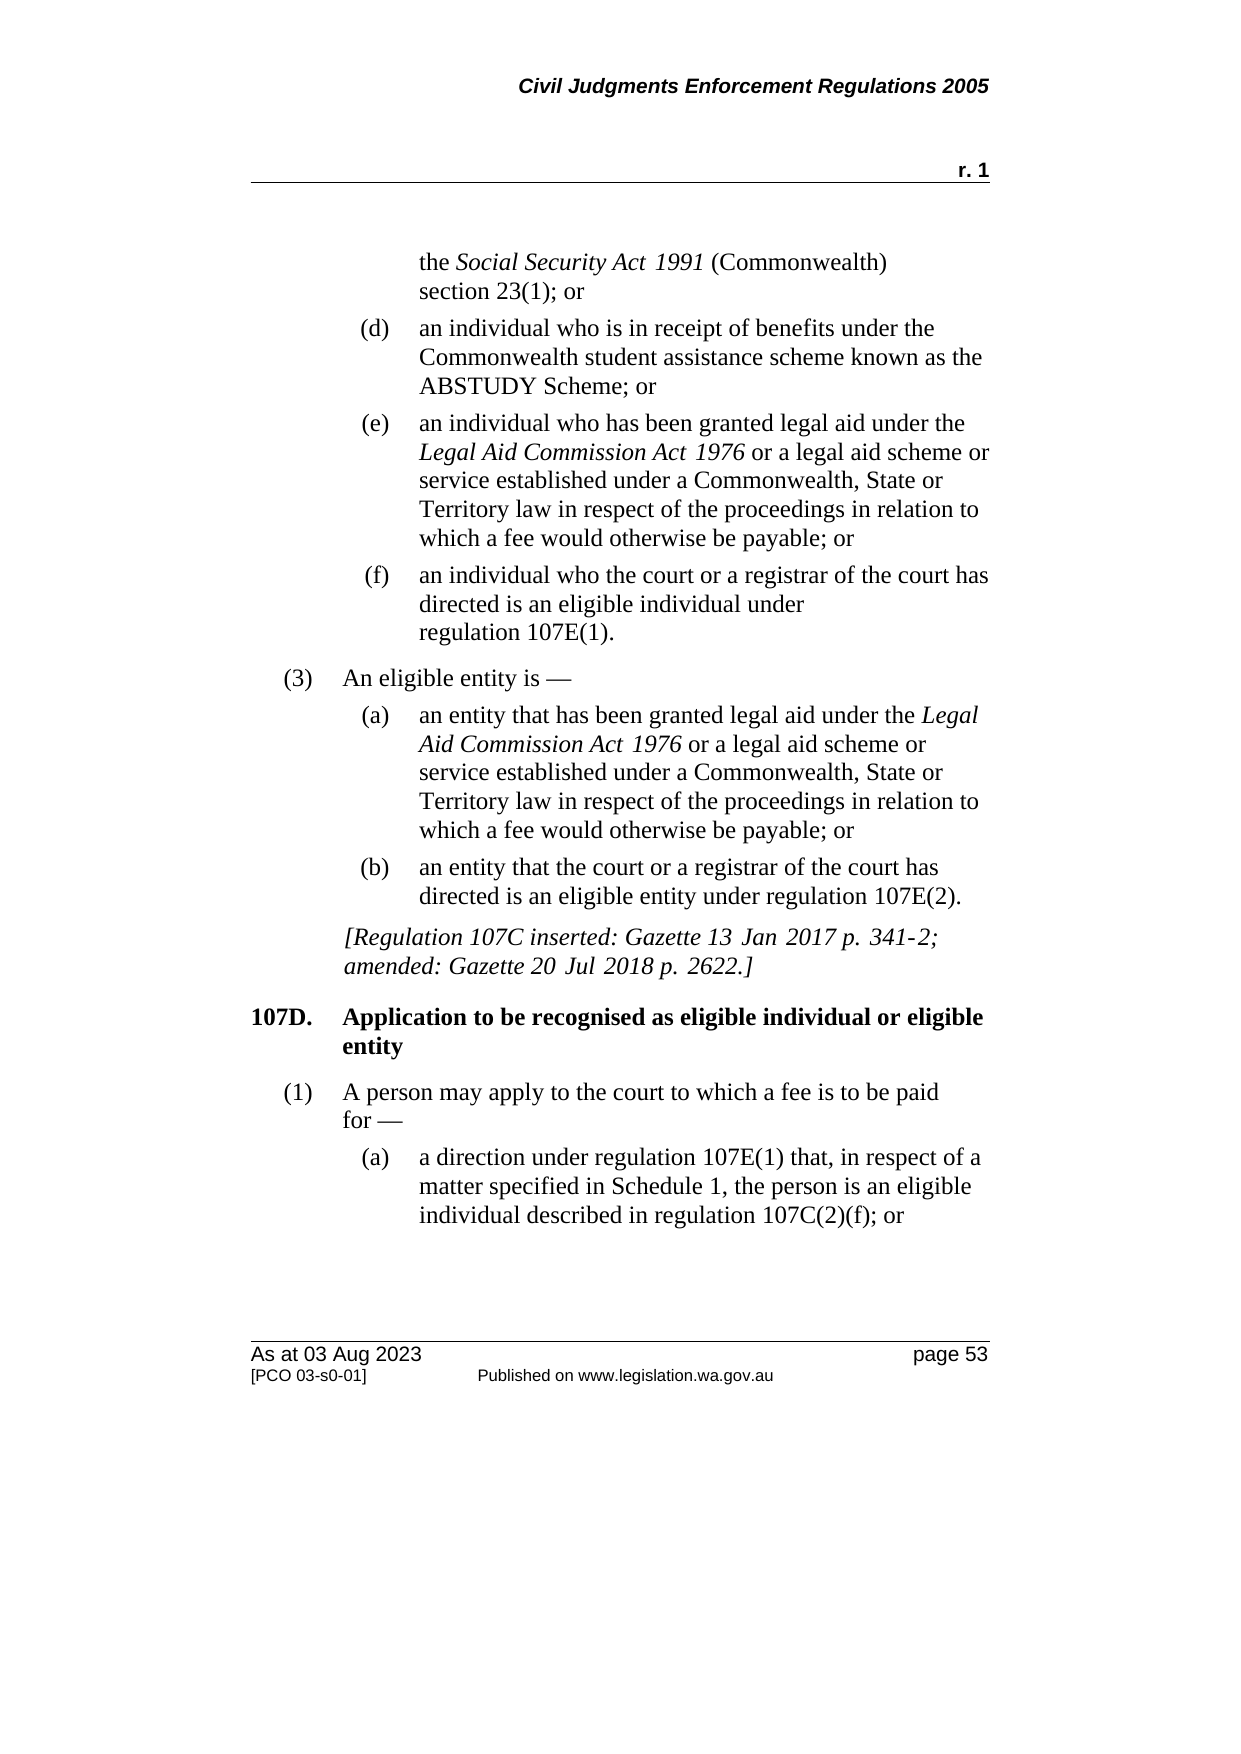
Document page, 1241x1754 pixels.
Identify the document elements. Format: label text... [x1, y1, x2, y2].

subtitle 107D. Application to be recognised as eligible individual or eligible entity [251, 1002, 990, 1060]
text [251, 247, 990, 305]
text (e) an individual who has been granted legal aid under the Legal Aid Commission Act 1976 or a legal aid scheme or service established under a Commonwealth, State or Territory law in respect of the proceedings in relation to which a fee would otherwise be payable; or [251, 408, 990, 552]
text [Regulation 107C inserted: Gazette 13 Jan 2017 p. 341-2; amended: Gazette 20 Jul 2018 p. 2622.] [251, 922, 990, 979]
text (d) an individual who is in receipt of benefits under the Commonwealth student assistance scheme known as the ABSTUDY Scheme; or [251, 313, 990, 399]
text (1) A person may apply to the court to which a fee is to be paid for — [251, 1077, 990, 1134]
text (b) an entity that the court or a registrar of the court has directed is an eligible entity under regulation 107E(2). [251, 852, 990, 909]
text (f) an individual who the court or a registrar of the court has directed is an eligible individual under regulation 107E(1). [251, 560, 990, 646]
text (3) An eligible entity is — [251, 663, 990, 692]
text (a) an entity that has been granted legal aid under the Legal Aid Commission Act 1976 or a legal aid scheme or service established under a Commonwealth, State or Territory law in respect of the proceedings in relation to which a fee would otherwise be payable; or [251, 700, 990, 844]
text (a) a direction under regulation 107E(1) that, in respect of a matter specified in Schedule 1, the person is an eligible individual described in regulation 107C(2)(f); or [251, 1142, 990, 1229]
